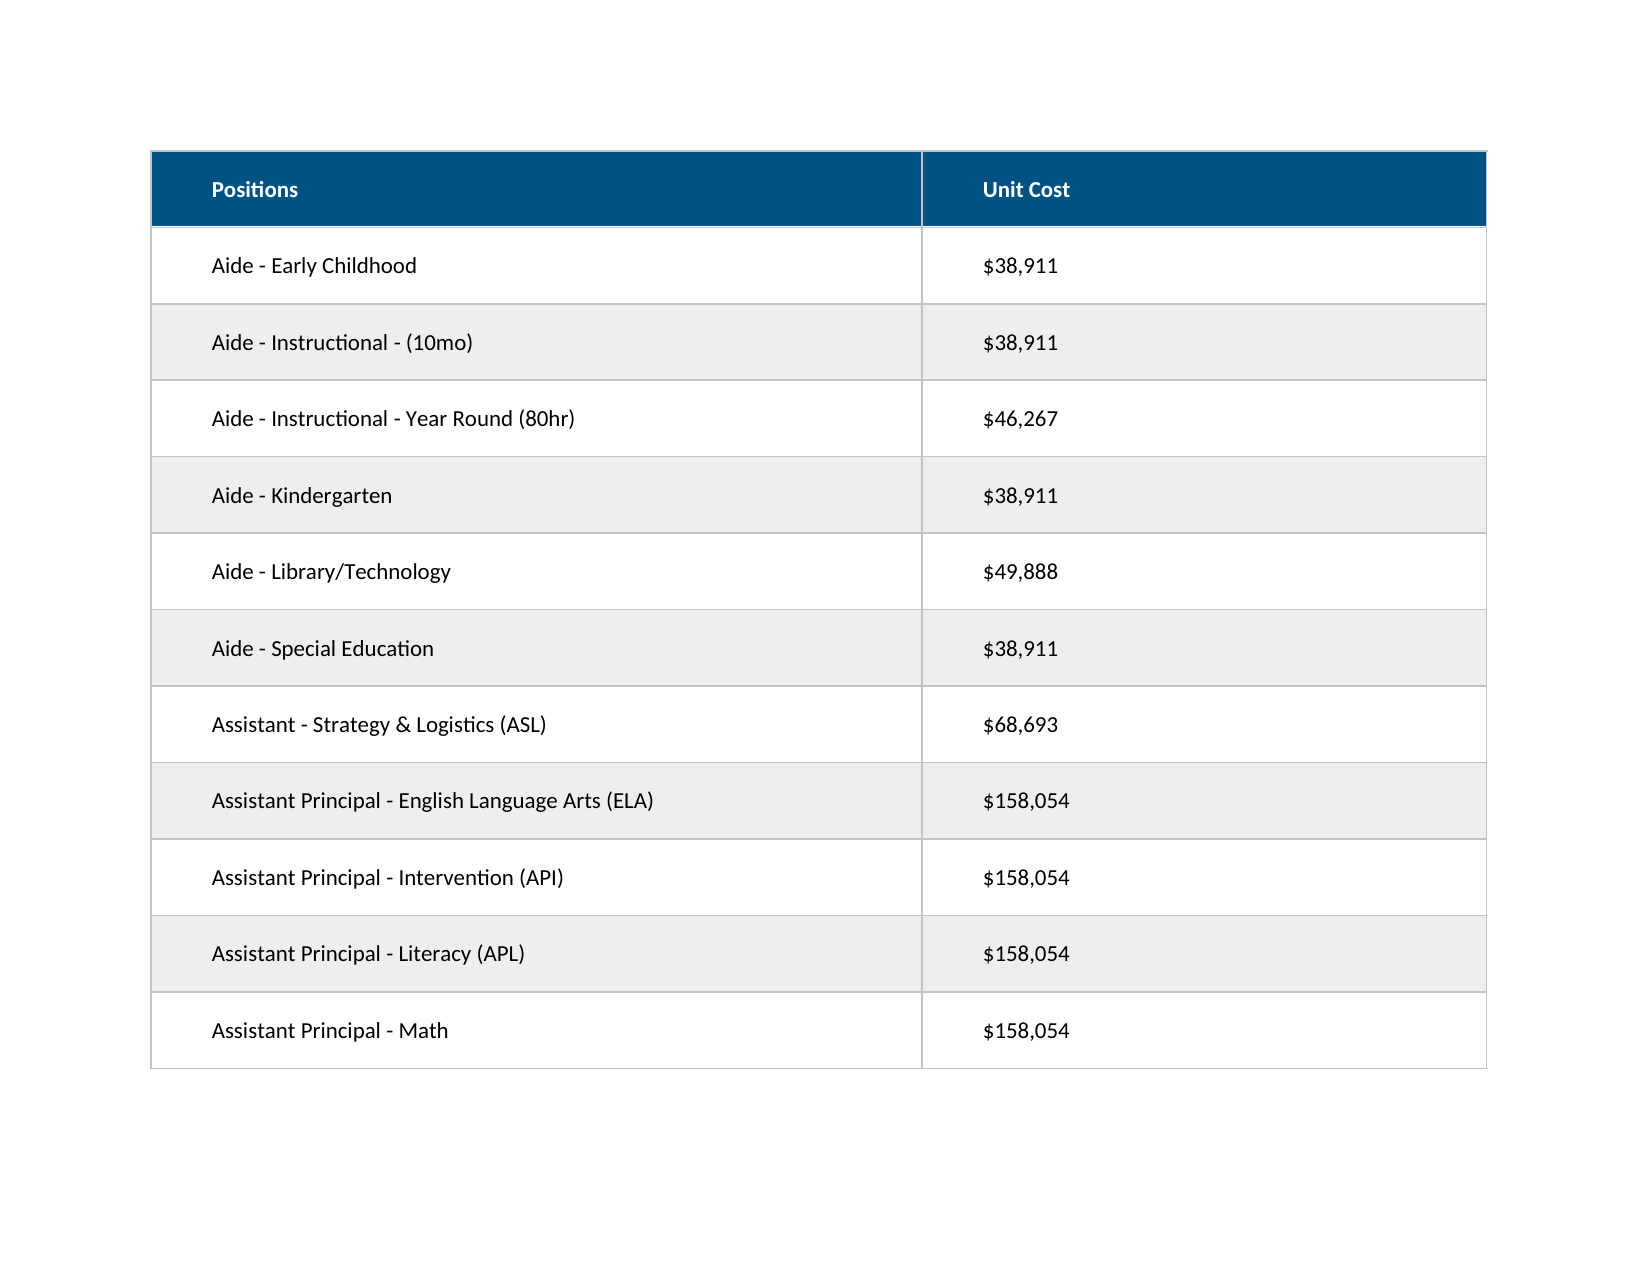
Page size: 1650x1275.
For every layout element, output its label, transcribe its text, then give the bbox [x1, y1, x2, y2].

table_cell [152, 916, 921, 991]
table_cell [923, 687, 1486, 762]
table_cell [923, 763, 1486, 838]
table_header Positions [152, 152, 921, 226]
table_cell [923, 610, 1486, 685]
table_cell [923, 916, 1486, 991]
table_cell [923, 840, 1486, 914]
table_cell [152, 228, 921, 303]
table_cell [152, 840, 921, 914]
table_header Unit Cost [923, 152, 1486, 226]
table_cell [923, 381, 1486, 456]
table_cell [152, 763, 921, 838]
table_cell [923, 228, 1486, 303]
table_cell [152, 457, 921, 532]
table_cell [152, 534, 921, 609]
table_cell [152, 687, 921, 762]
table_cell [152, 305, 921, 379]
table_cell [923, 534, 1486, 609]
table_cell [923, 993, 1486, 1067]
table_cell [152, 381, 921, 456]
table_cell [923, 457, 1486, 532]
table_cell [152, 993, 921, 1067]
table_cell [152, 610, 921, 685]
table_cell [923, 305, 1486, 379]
